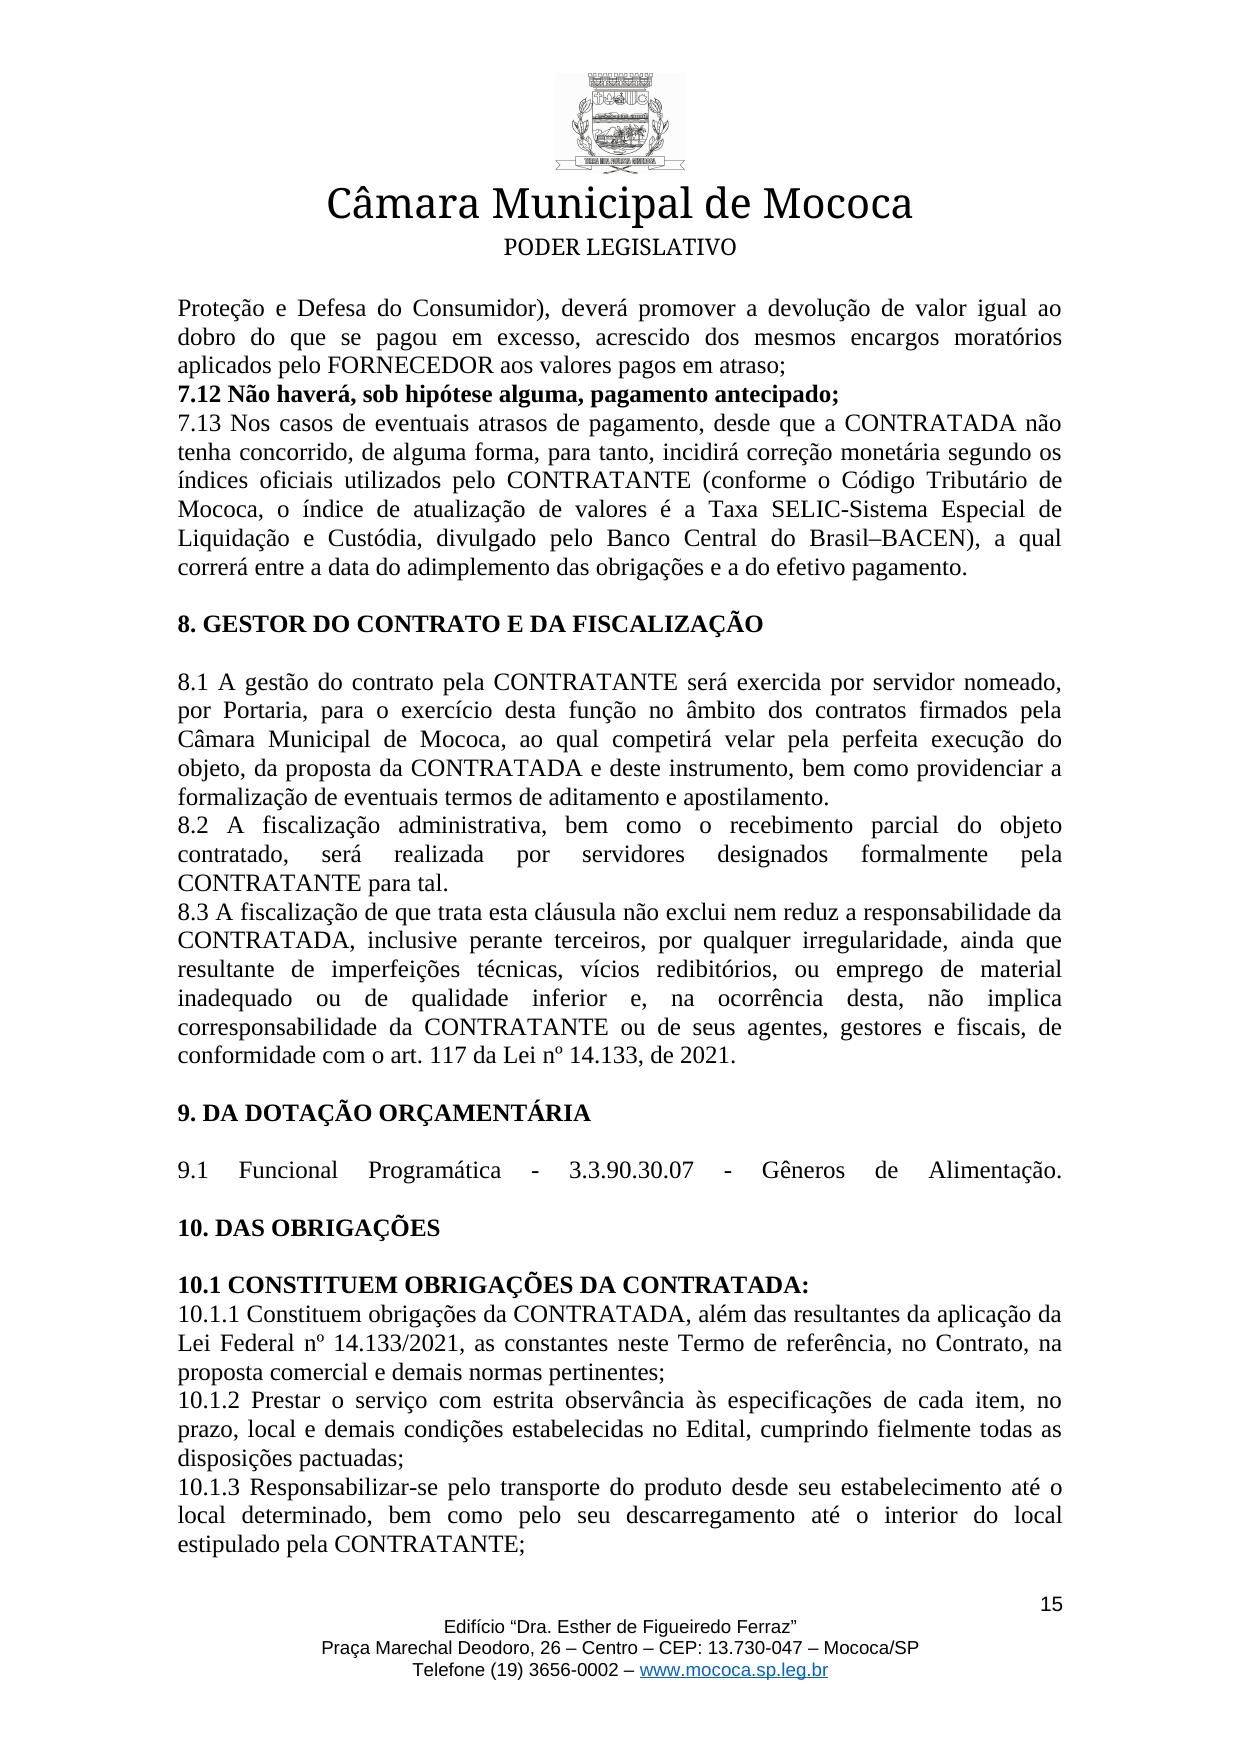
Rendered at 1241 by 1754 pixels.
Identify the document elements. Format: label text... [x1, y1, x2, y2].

text 9.1 Funcional Programática - 3.3.90.30.07 - Gêneros de Alimentação. 10. DAS OBRIGAÇÕES [177, 1127, 1063, 1242]
text 8.2 A fiscalização administrativa, bem como o recebimento parcial do objeto contratado, será realizada por servidores designados formalmente pela CONTRATANTE para tal. [177, 811, 1063, 897]
text 7.12 Não haverá, sob hipótese alguma, pagamento antecipado; [177, 379, 1063, 408]
text 8. GESTOR DO CONTRATO E DA FISCALIZAÇÃO [177, 609, 1063, 638]
text 7.13 Nos casos de eventuais atrasos de pagamento, desde que a CONTRATADA não tenha concorrido, de alguma forma, para tanto, incidirá correção monetária segundo os índices oficiais utilizados pelo CONTRATANTE (conforme o Código Tributário de Mococa, o índice de atualização de valores é a Taxa SELIC-Sistema Especial de Liquidação e Custódia, divulgado pelo Banco Central do Brasil–BACEN), a qual correrá entre a data do adimplemento das obrigações e a do efetivo pagamento. [177, 408, 1063, 581]
text 10.1.2 Prestar o serviço com estrita observância às especificações de cada item, no prazo, local e demais condições estabelecidas no Edital, cumprindo fielmente todas as disposições pactuadas; [177, 1386, 1063, 1472]
text 10.1 CONSTITUEM OBRIGAÇÕES DA CONTRATADA: [177, 1271, 1063, 1299]
text 8.1 A gestão do contrato pela CONTRATANTE será exercida por servidor nomeado, por Portaria, para o exercício desta função no âmbito dos contratos firmados pela Câmara Municipal de Mococa, ao qual competirá velar pela perfeita execução do objeto, da proposta da CONTRATADA e deste instrumento, bem como providenciar a formalização de eventuais termos de aditamento e apostilamento. [177, 667, 1063, 811]
text 10.1.1 Constituem obrigações da CONTRATADA, além das resultantes da aplicação da Lei Federal nº 14.133/2021, as constantes neste Termo de referência, no Contrato, na proposta comercial e demais normas pertinentes; [177, 1299, 1063, 1386]
text 10.1.3 Responsabilizar-se pelo transporte do produto desde seu estabelecimento até o local determinado, bem como pelo seu descarregamento até o interior do local estipulado pela CONTRATANTE; [177, 1472, 1063, 1558]
text 9. DA DOTAÇÃO ORÇAMENTÁRIA [177, 1098, 1063, 1127]
text 8.3 A fiscalização de que trata esta cláusula não exclui nem reduz a responsabilidade da CONTRATADA, inclusive perante terceiros, por qualquer irregularidade, ainda que resultante de imperfeições técnicas, vícios redibitórios, ou emprego de material inadequado ou de qualidade inferior e, na ocorrência desta, não implica corresponsabilidade da CONTRATANTE ou de seus agentes, gestores e fiscais, de conformidade com o art. 117 da Lei nº 14.133, de 2021. [177, 897, 1063, 1069]
picture [555, 73, 685, 174]
